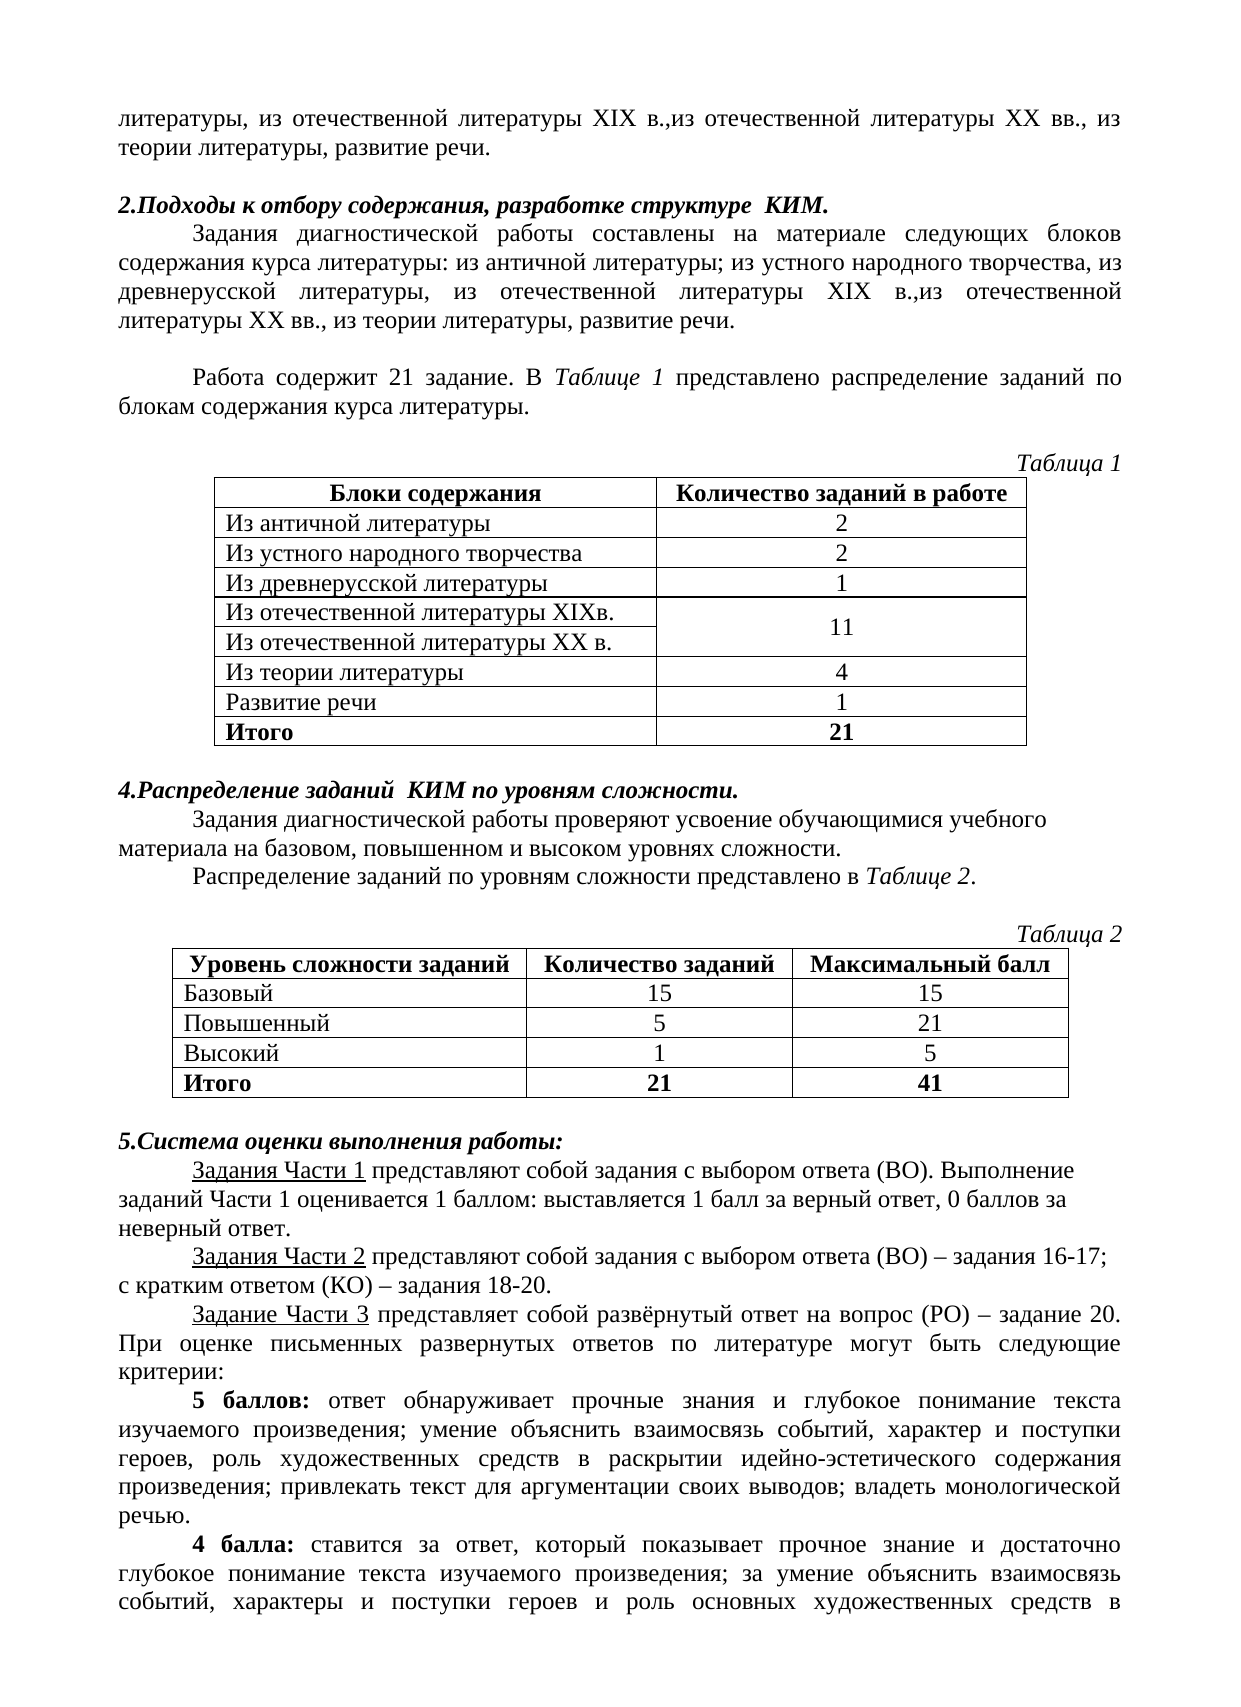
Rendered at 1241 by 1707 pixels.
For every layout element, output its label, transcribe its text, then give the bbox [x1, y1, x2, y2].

text Задания диагностической работы проверяют усвоение обучающимися учебного материала на базовом, повышенном и высоком уровнях сложности. [118, 804, 1122, 861]
table_cell 41 [793, 1068, 1068, 1097]
table_header Количество заданий в работе [657, 478, 1026, 507]
table_cell Из устного народного творчества [215, 538, 656, 567]
table_cell 5 [527, 1008, 792, 1037]
table_cell 2 [657, 538, 1026, 567]
text Распределение заданий по уровням сложности представлено в Таблице 2. [118, 861, 1122, 890]
text Задание Части 3 представляет собой развёрнутый ответ на вопрос (РО) – задание 20. При оценке письменных развернутых ответов по литературе могут быть следующие критерии: [118, 1299, 1122, 1385]
table_cell Развитие речи [215, 687, 656, 716]
table_cell Из античной литературы [215, 508, 656, 537]
text Задания Части 2 представляют собой задания с выбором ответа (ВО) – задания 16-17; с кратким ответом (КО) – задания 18-20. [118, 1241, 1122, 1299]
table_cell 21 [657, 717, 1026, 745]
table_cell Из отечественной литературы XIXв. [215, 598, 656, 626]
table_cell 21 [793, 1008, 1068, 1037]
text Таблица 2 [118, 919, 1122, 948]
table_header Максимальный балл [793, 949, 1068, 977]
table_cell 11 [657, 598, 1026, 656]
table_cell Итого [173, 1068, 526, 1097]
table_cell 15 [527, 979, 792, 1007]
table_header Уровень сложности заданий [173, 949, 526, 977]
text Задания диагностической работы составлены на материале следующих блоков содержания курса литературы: из античной литературы; из устного народного творчества, из древнерусской литературы, из отечественной литературы XIX в.,из отечественной литературы XX вв., из теории литературы, развитие речи. [118, 218, 1122, 333]
text 4.Распределение заданий КИМ по уровням сложности. [118, 775, 1122, 804]
table_cell 2 [657, 508, 1026, 537]
table_cell Из древнерусской литературы [215, 568, 656, 596]
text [118, 1529, 1122, 1615]
table_cell Из теории литературы [215, 657, 656, 686]
text 5 баллов: ответ обнаруживает прочные знания и глубокое понимание текста изучаемого произведения; умение объяснить взаимосвязь событий, характер и поступки героев, роль художественных средств в раскрытии идейно-эстетического содержания произведения; привлекать текст для аргументации своих выводов; владеть монологической речью. [118, 1385, 1122, 1529]
text Работа содержит 21 задание. В Таблице 1 представлено распределение заданий по блокам содержания курса литературы. [118, 362, 1122, 420]
text Задания Части 1 представляют собой задания с выбором ответа (ВО). Выполнение заданий Части 1 оценивается 1 баллом: выставляется 1 балл за верный ответ, 0 баллов за неверный ответ. [118, 1155, 1122, 1241]
text Таблица 1 [118, 448, 1122, 477]
table_cell Итого [215, 717, 656, 745]
table_header Блоки содержания [215, 478, 656, 507]
table_cell 1 [527, 1038, 792, 1067]
text 5.Система оценки выполнения работы: [118, 1126, 1122, 1155]
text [118, 103, 1122, 161]
table_cell 21 [527, 1068, 792, 1097]
text 2.Подходы к отбору содержания, разработке структуре КИМ. [118, 190, 1122, 218]
table_cell Из отечественной литературы XX в. [215, 627, 656, 656]
table_cell Высокий [173, 1038, 526, 1067]
table_cell 5 [793, 1038, 1068, 1067]
table_cell Базовый [173, 979, 526, 1007]
table_cell 15 [793, 979, 1068, 1007]
table_cell Повышенный [173, 1008, 526, 1037]
table_cell 1 [657, 687, 1026, 716]
table_cell 4 [657, 657, 1026, 686]
table_cell 1 [657, 568, 1026, 596]
table_header Количество заданий [527, 949, 792, 977]
